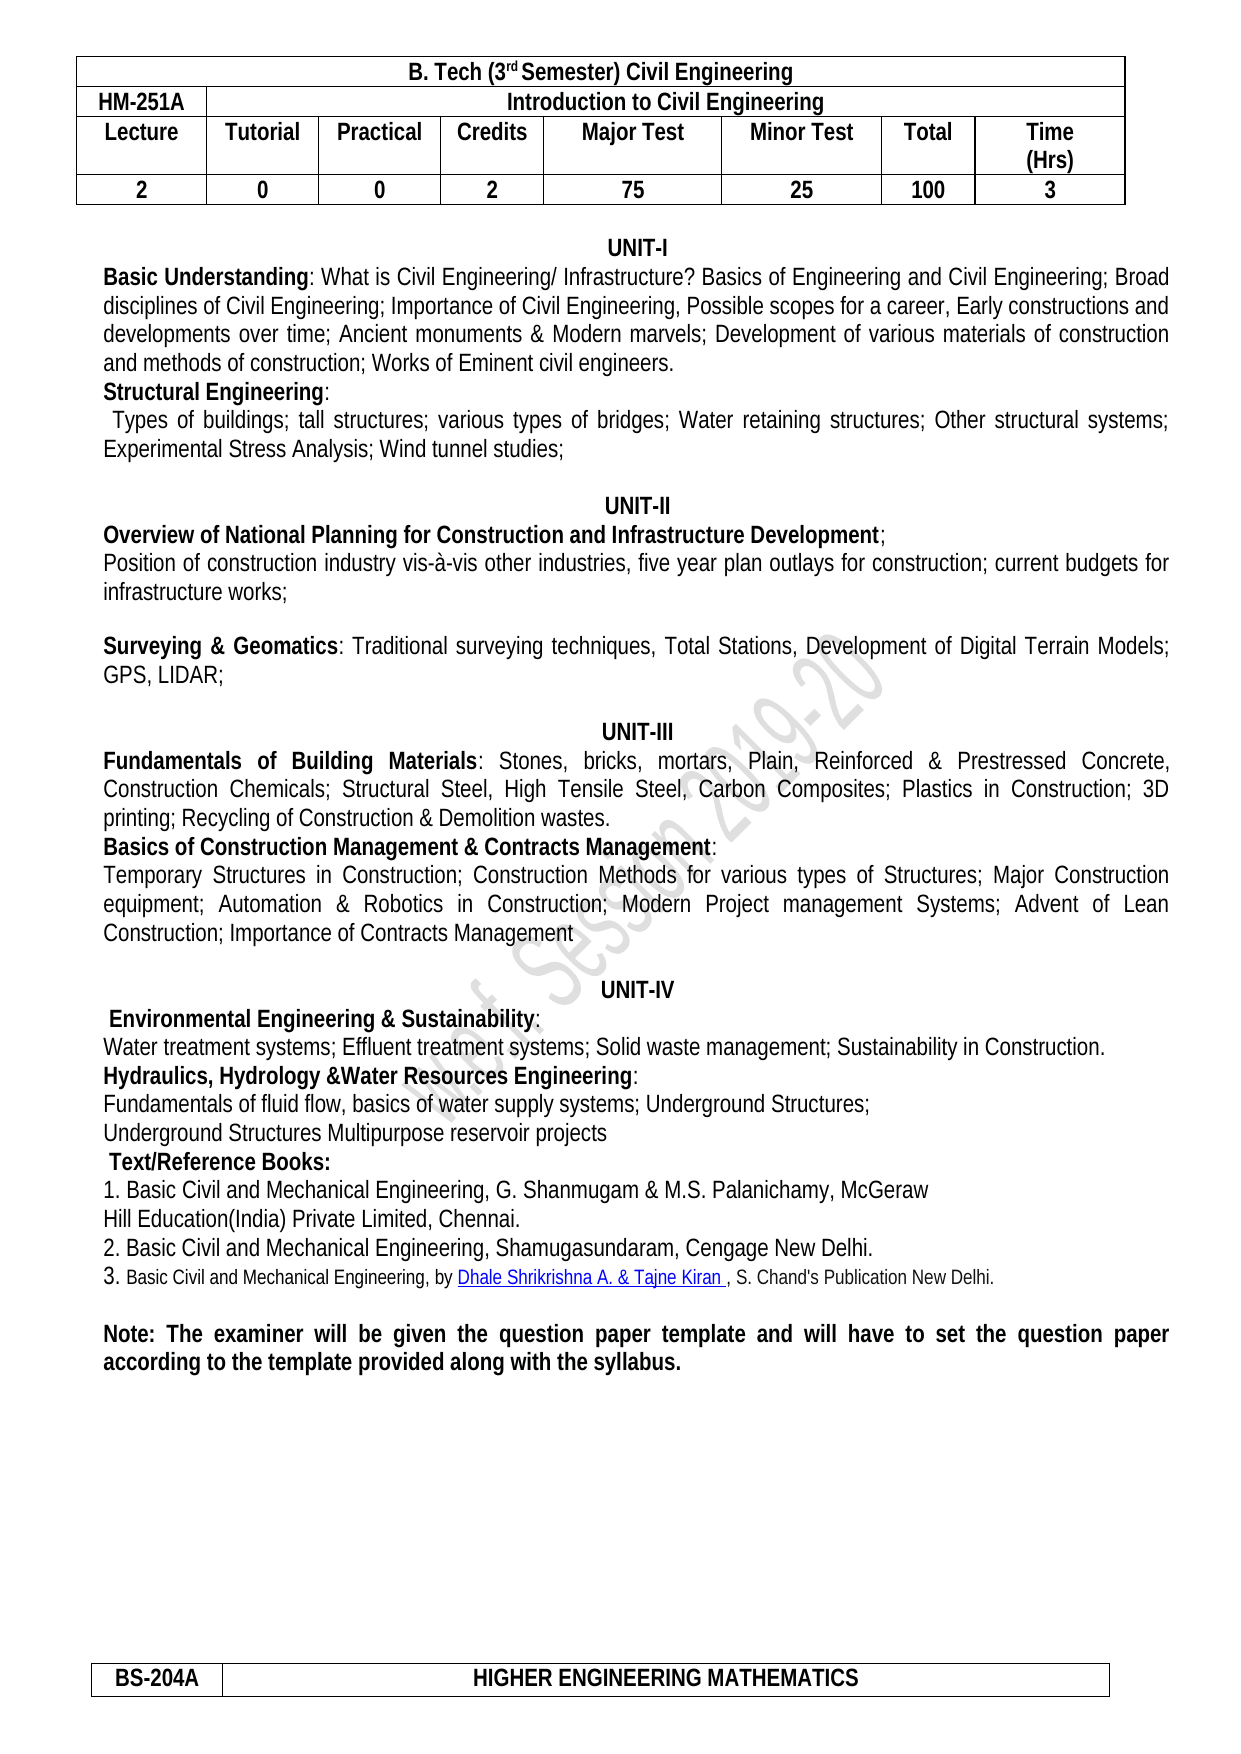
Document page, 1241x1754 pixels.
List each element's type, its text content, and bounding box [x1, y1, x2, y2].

text Environmental Engineering & Sustainability: [103, 1003, 1172, 1032]
table_header B. Tech (3rd Semester) Civil Engineering [77, 57, 1124, 86]
text Basic Understanding: What is Civil Engineering/ Infrastructure? Basics of Engineering and Civil Engineering; Broad disciplines of Civil Engineering; Importance of Civil Engineering, Possible scopes for a career, Early constructions and developments over time; Ancient monuments & Modern marvels; Development of various materials of construction and methods of construction; Works of Eminent civil engineers. [103, 262, 1172, 377]
text 2. Basic Civil and Mechanical Engineering, Shamugasundaram, Cengage New Delhi. [103, 1233, 1172, 1261]
text UNIT-I [103, 233, 1172, 262]
text 3. Basic Civil and Mechanical Engineering, by Dhale Shrikrishna A. & Tajne Kiran , S. Chand's Publication New Delhi. [103, 1261, 1172, 1290]
table_cell 25 [722, 175, 881, 204]
table_cell Lecture [77, 117, 206, 174]
text Hydraulics, Hydrology &Water Resources Engineering: [103, 1061, 1172, 1089]
table_cell Major Test [544, 117, 721, 174]
text 1. Basic Civil and Mechanical Engineering, G. Shanmugam & M.S. Palanichamy, McGeraw [103, 1175, 1172, 1204]
table_cell Credits [441, 117, 543, 174]
table_cell 2 [441, 175, 543, 204]
table_cell 0 [207, 175, 318, 204]
text Water treatment systems; Effluent treatment systems; Solid waste management; Sustainability in Construction. [103, 1032, 1172, 1061]
text UNIT-IV [103, 975, 1172, 1003]
table_cell Introduction to Civil Engineering [207, 87, 1124, 116]
text Position of construction industry vis-à-vis other industries, five year plan outlays for construction; current budgets for infrastructure works; [103, 548, 1172, 606]
table_cell 2 [77, 175, 206, 204]
text Hill Education(India) Private Limited, Chennai. [103, 1204, 1172, 1233]
table_cell 0 [319, 175, 440, 204]
text Types of buildings; tall structures; various types of bridges; Water retaining structures; Other structural systems; Experimental Stress Analysis; Wind tunnel studies; [103, 405, 1172, 462]
table_cell Time (Hrs) [976, 117, 1124, 174]
table_cell Total [882, 117, 974, 174]
text Text/Reference Books: [103, 1147, 1172, 1175]
table_cell HM-251A [77, 87, 206, 116]
text Structural Engineering: [103, 377, 1172, 405]
table_cell 75 [544, 175, 721, 204]
table_cell Practical [319, 117, 440, 174]
text Fundamentals of Building Materials: Stones, bricks, mortars, Plain, Reinforced & Prestressed Concrete, Construction Chemicals; Structural Steel, High Tensile Steel, Carbon Composites; Plastics in Construction; 3D printing; Recycling of Construction & Demolition wastes. [103, 746, 1172, 832]
text UNIT-III [103, 717, 1172, 746]
table_cell 3 [976, 175, 1124, 204]
text Basics of Construction Management & Contracts Management: [103, 832, 1172, 860]
table_header BS-204A [92, 1664, 222, 1696]
text Fundamentals of fluid flow, basics of water supply systems; Underground Structures; [103, 1089, 1172, 1118]
text Underground Structures Multipurpose reservoir projects [103, 1118, 1172, 1147]
text UNIT-II [103, 491, 1172, 520]
table_cell Tutorial [207, 117, 318, 174]
text Temporary Structures in Construction; Construction Methods for various types of Structures; Major Construction equipment; Automation & Robotics in Construction; Modern Project management Systems; Advent of Lean Construction; Importance of Contracts Management [103, 860, 1172, 946]
table_cell Minor Test [722, 117, 881, 174]
text Surveying & Geomatics: Traditional surveying techniques, Total Stations, Development of Digital Terrain Models; GPS, LIDAR; [103, 631, 1172, 688]
text Overview of National Planning for Construction and Infrastructure Development; [103, 520, 1172, 548]
table_header HIGHER ENGINEERING MATHEMATICS [223, 1664, 1109, 1696]
text Note: The examiner will be given the question paper template and will have to set the question paper according to the template provided along with the syllabus. [103, 1319, 1172, 1376]
table_cell 100 [882, 175, 974, 204]
